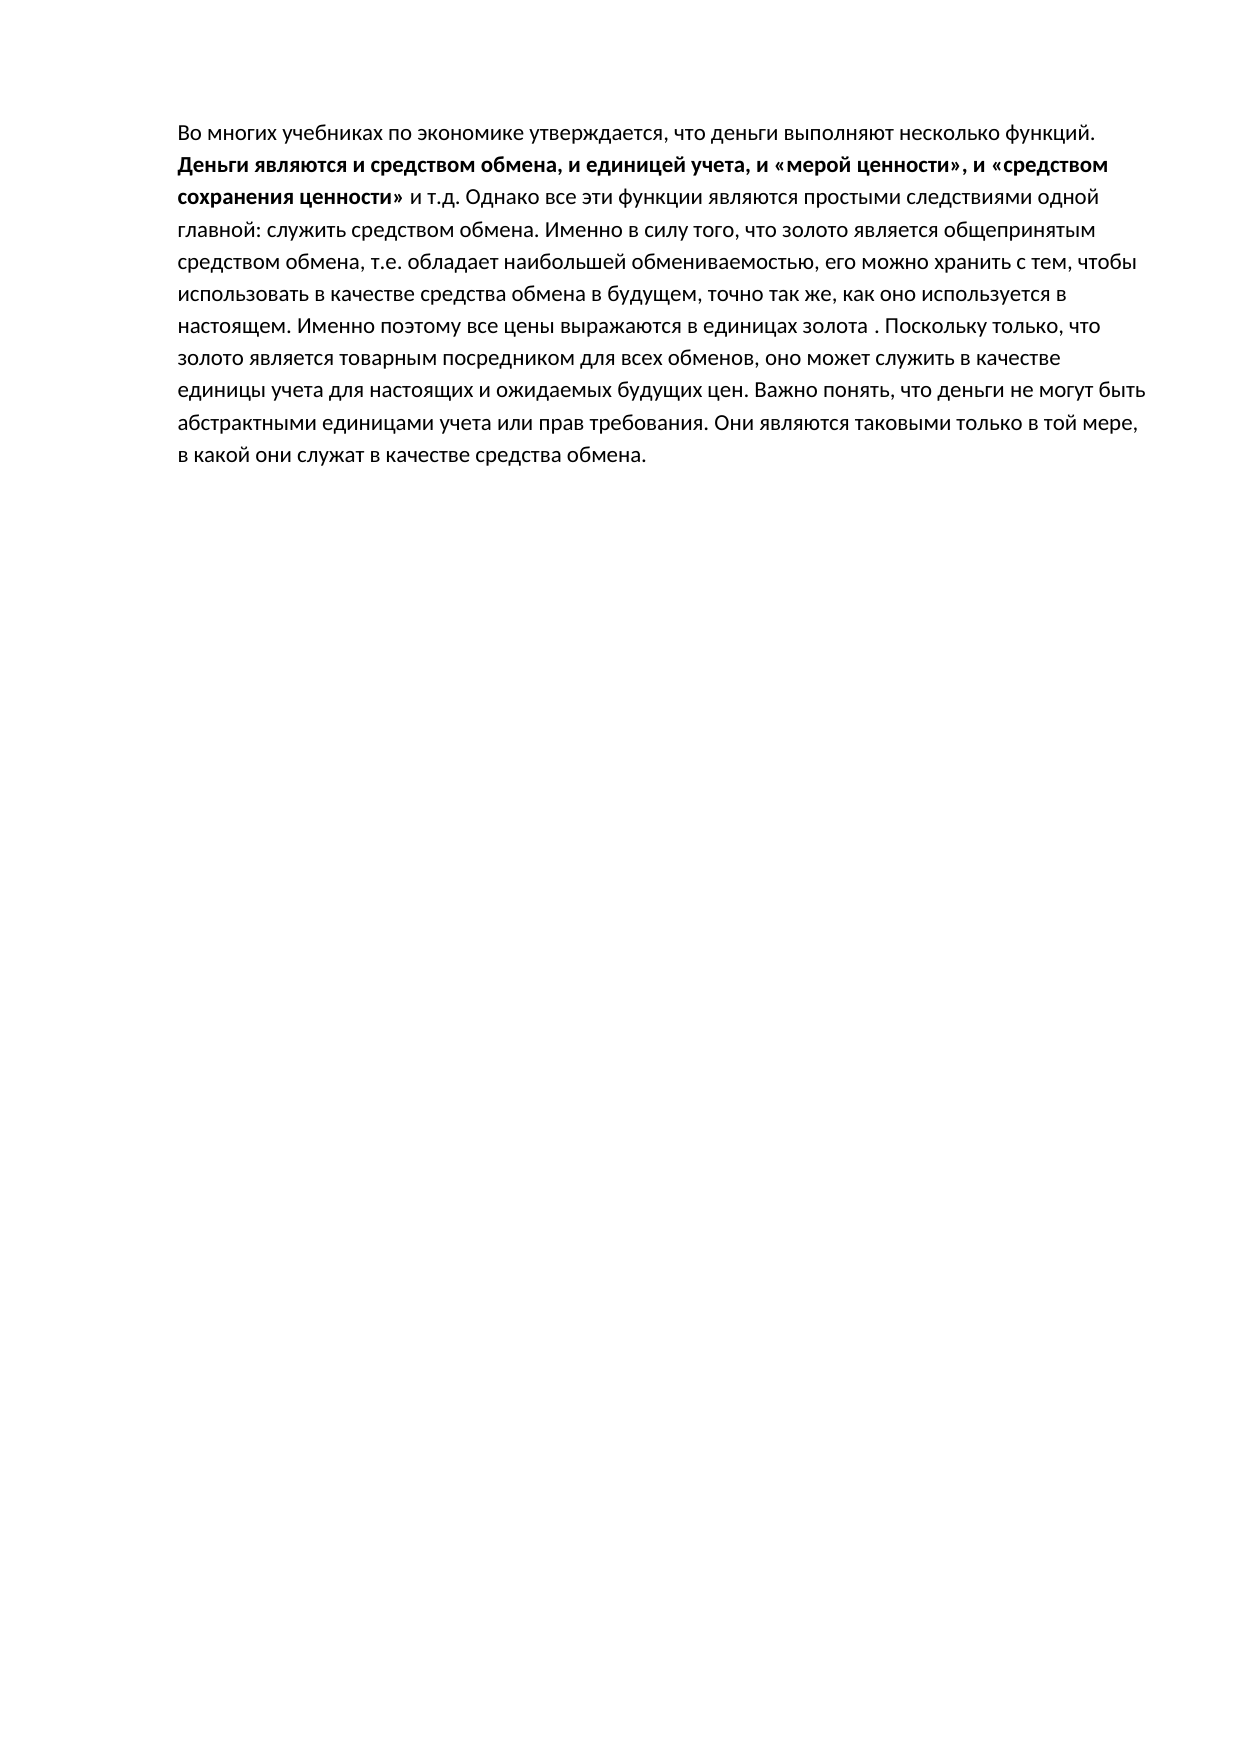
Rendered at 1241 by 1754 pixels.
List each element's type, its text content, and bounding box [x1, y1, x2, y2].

text Во многих учебниках по экономике утверждается, что деньги выполняют несколько функций. Деньги являются и средством обмена, и единицей учета, и «мерой ценности», и «средством сохранения ценности» и т.д. Однако все эти функции являются простыми следствиями одной главной: служить средством обмена. Именно в силу того, что золото является общепринятым средством обмена, т.е. обладает наибольшей обмениваемостью, его можно хранить с тем, чтобы использовать в качестве средства обмена в будущем, точно так же, как оно используется в настоящем. Именно поэтому все цены выражаются в единицах золота . Поскольку только, что золото является товарным посредником для всех обменов, оно может служить в качестве единицы учета для настоящих и ожидаемых будущих цен. Важно понять, что деньги не могут быть абстрактными единицами учета или прав требования. Они являются таковыми только в той мере, в какой они служат в качестве средства обмена. [177, 118, 1152, 468]
